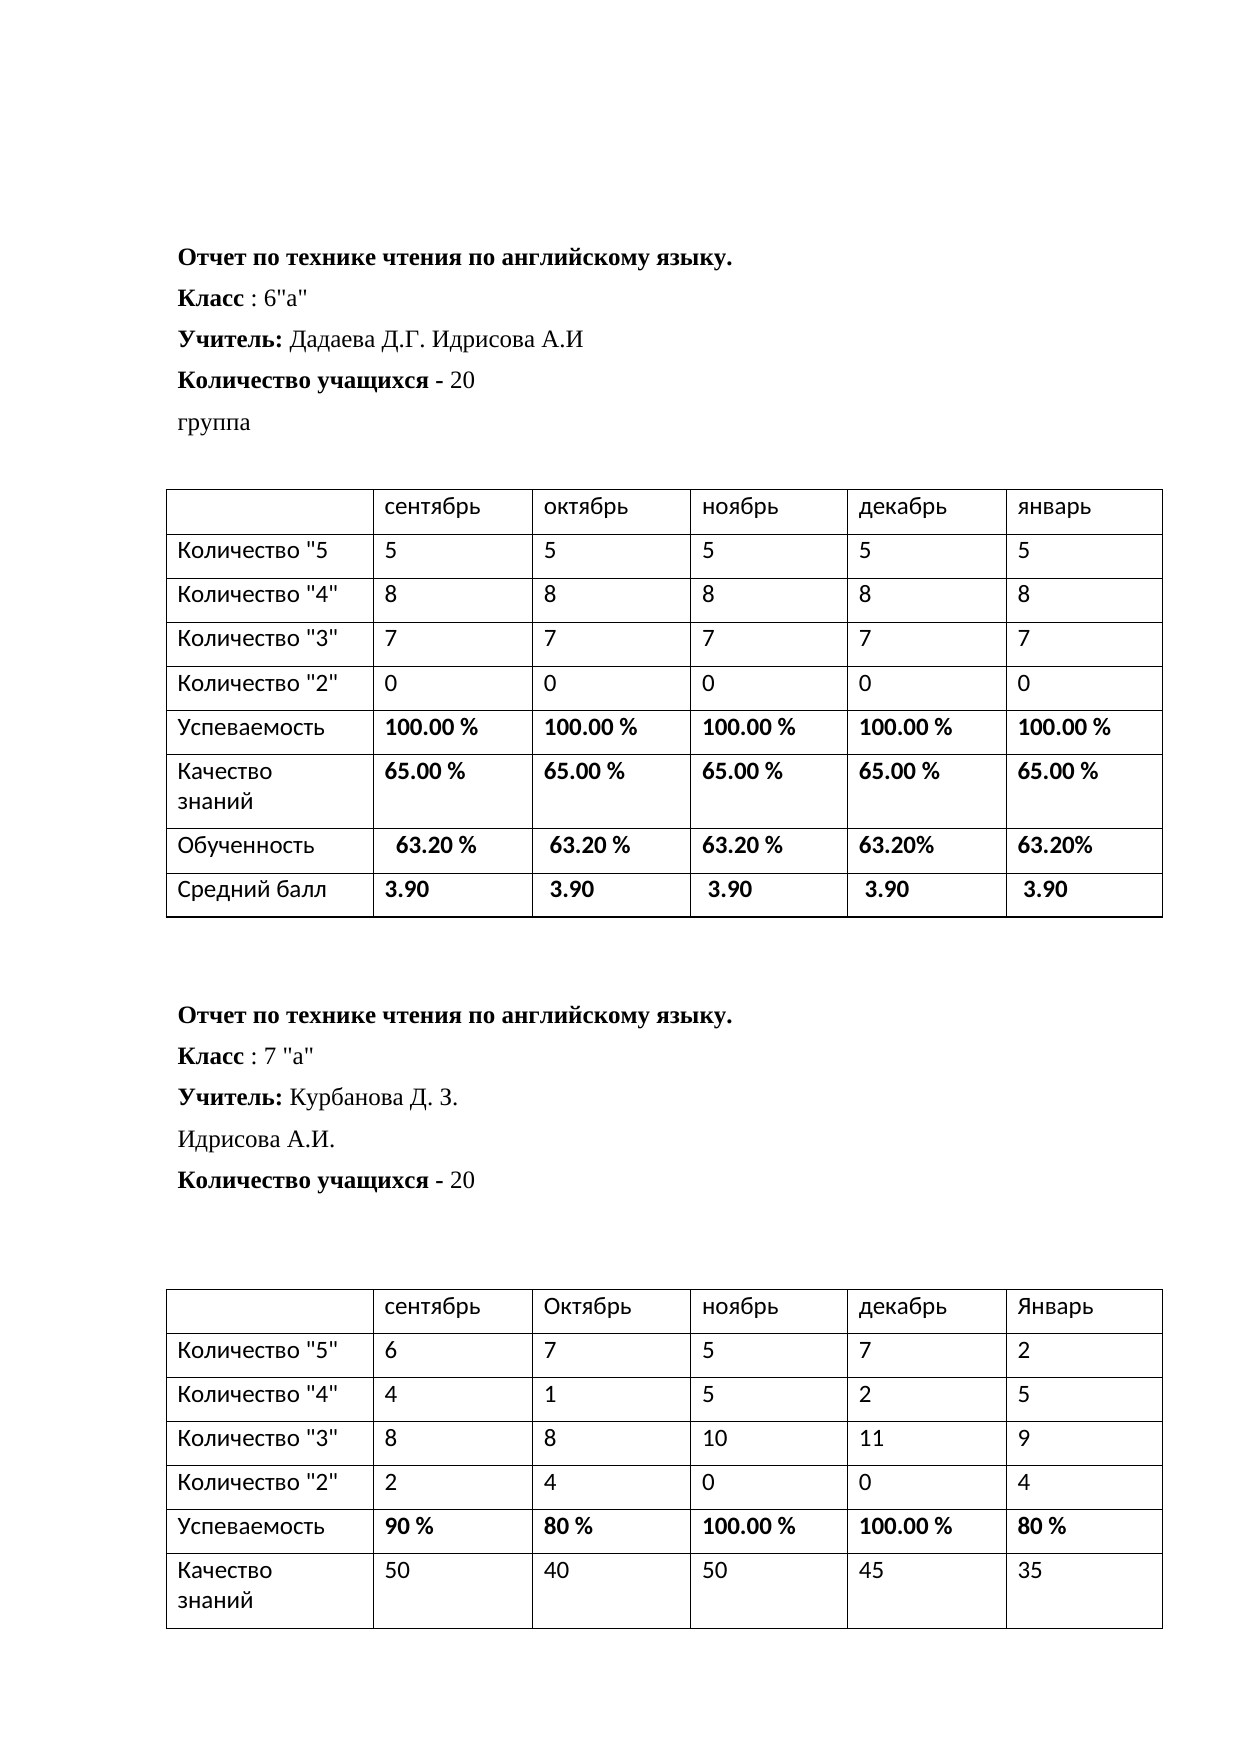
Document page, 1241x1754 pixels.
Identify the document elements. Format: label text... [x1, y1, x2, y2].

text группа [177, 407, 1152, 436]
table_cell 50 [691, 1554, 847, 1628]
table_cell 100.00 % [848, 711, 1006, 754]
table_cell Качество знаний [167, 1554, 373, 1628]
table_cell 80 % [533, 1510, 690, 1553]
table_cell 100.00 % [848, 1510, 1006, 1553]
table_header [167, 490, 373, 533]
table_cell 5 [691, 1378, 847, 1421]
table_cell Средний балл [167, 874, 373, 916]
table_cell 10 [691, 1422, 847, 1465]
table_cell 5 [374, 535, 532, 577]
table_cell 5 [691, 1334, 847, 1377]
table_cell 65.00 % [374, 755, 532, 828]
table_header ноябрь [691, 490, 847, 533]
table_cell 11 [848, 1422, 1006, 1465]
table_cell 80 % [1007, 1510, 1162, 1553]
table_cell 0 [691, 667, 847, 710]
table_header декабрь [848, 1290, 1006, 1333]
table_cell 63.20 % [533, 829, 690, 872]
table_cell 63.20 % [374, 829, 532, 872]
table_cell Успеваемость [167, 1510, 373, 1553]
table_cell 65.00 % [1007, 755, 1162, 828]
table_cell 7 [848, 623, 1006, 666]
table_cell Количество "2" [167, 1466, 373, 1509]
table_cell 5 [1007, 1378, 1162, 1421]
table_cell 8 [1007, 579, 1162, 622]
text Отчет по технике чтения по английскому языку. [177, 242, 1152, 271]
table_cell 3.90 [533, 874, 690, 916]
text Количество учащихся - 20 [177, 1165, 1152, 1194]
table_cell Успеваемость [167, 711, 373, 754]
table_cell 3.90 [374, 874, 532, 916]
table_cell 9 [1007, 1422, 1162, 1465]
table_cell 3.90 [691, 874, 847, 916]
table_cell 4 [1007, 1466, 1162, 1509]
table_cell 5 [691, 535, 847, 577]
table_cell 0 [691, 1466, 847, 1509]
table_cell 63.20 % [691, 829, 847, 872]
table_cell 63.20% [848, 829, 1006, 872]
table_cell 0 [848, 667, 1006, 710]
table_cell 5 [533, 535, 690, 577]
table_cell 7 [848, 1334, 1006, 1377]
table_header сентябрь [374, 1290, 532, 1333]
table_cell Количество "4" [167, 579, 373, 622]
table_cell Количество "5" [167, 1334, 373, 1377]
table_cell 7 [533, 1334, 690, 1377]
table_cell 8 [533, 1422, 690, 1465]
table_cell 0 [848, 1466, 1006, 1509]
table_cell 100.00 % [1007, 711, 1162, 754]
text Учитель: Дадаева Д.Г. Идрисова А.И [177, 324, 1152, 353]
table_cell Количество "5 [167, 535, 373, 577]
table_cell 2 [374, 1466, 532, 1509]
table_cell 40 [533, 1554, 690, 1628]
table_header [167, 1290, 373, 1333]
text Учитель: Курбанова Д. З. [177, 1082, 1152, 1111]
text Количество учащихся - 20 [177, 366, 1152, 394]
table_cell 8 [848, 579, 1006, 622]
table_cell 4 [533, 1466, 690, 1509]
table_header январь [1007, 490, 1162, 533]
table_cell 65.00 % [848, 755, 1006, 828]
table_cell 8 [374, 579, 532, 622]
table_cell 63.20% [1007, 829, 1162, 872]
table_cell Количество "4" [167, 1378, 373, 1421]
table_cell 5 [1007, 535, 1162, 577]
table_cell 8 [691, 579, 847, 622]
table_cell 0 [374, 667, 532, 710]
table_cell 100.00 % [374, 711, 532, 754]
text Класс : 7 "а" [177, 1041, 1152, 1070]
table_cell 2 [848, 1378, 1006, 1421]
text Отчет по технике чтения по английскому языку. [177, 1000, 1152, 1029]
table_cell 7 [1007, 623, 1162, 666]
table_cell 8 [374, 1422, 532, 1465]
table_cell 65.00 % [691, 755, 847, 828]
table_cell Количество "3" [167, 1422, 373, 1465]
table_header ноябрь [691, 1290, 847, 1333]
table_header декабрь [848, 490, 1006, 533]
table_cell 3.90 [848, 874, 1006, 916]
text Идрисова А.И. [177, 1124, 1152, 1152]
table_cell 45 [848, 1554, 1006, 1628]
table_cell 8 [533, 579, 690, 622]
table_cell 4 [374, 1378, 532, 1421]
table_cell 90 % [374, 1510, 532, 1553]
table_cell 35 [1007, 1554, 1162, 1628]
table_cell Количество "3" [167, 623, 373, 666]
table_cell 100.00 % [533, 711, 690, 754]
table_cell 1 [533, 1378, 690, 1421]
table_header Январь [1007, 1290, 1162, 1333]
table_cell 7 [374, 623, 532, 666]
table_cell Количество "2" [167, 667, 373, 710]
table_cell 6 [374, 1334, 532, 1377]
table_cell Качество знаний [167, 755, 373, 828]
table_cell Обученность [167, 829, 373, 872]
table_cell 5 [848, 535, 1006, 577]
table_header октябрь [533, 490, 690, 533]
table_cell 7 [691, 623, 847, 666]
text Класс : 6"а" [177, 283, 1152, 312]
table_cell 65.00 % [533, 755, 690, 828]
table_header сентябрь [374, 490, 532, 533]
table_cell 50 [374, 1554, 532, 1628]
table_cell 3.90 [1007, 874, 1162, 916]
table_cell 100.00 % [691, 1510, 847, 1553]
table_header Октябрь [533, 1290, 690, 1333]
table_cell 2 [1007, 1334, 1162, 1377]
table_cell 0 [533, 667, 690, 710]
table_cell 7 [533, 623, 690, 666]
table_cell 100.00 % [691, 711, 847, 754]
table_cell 0 [1007, 667, 1162, 710]
